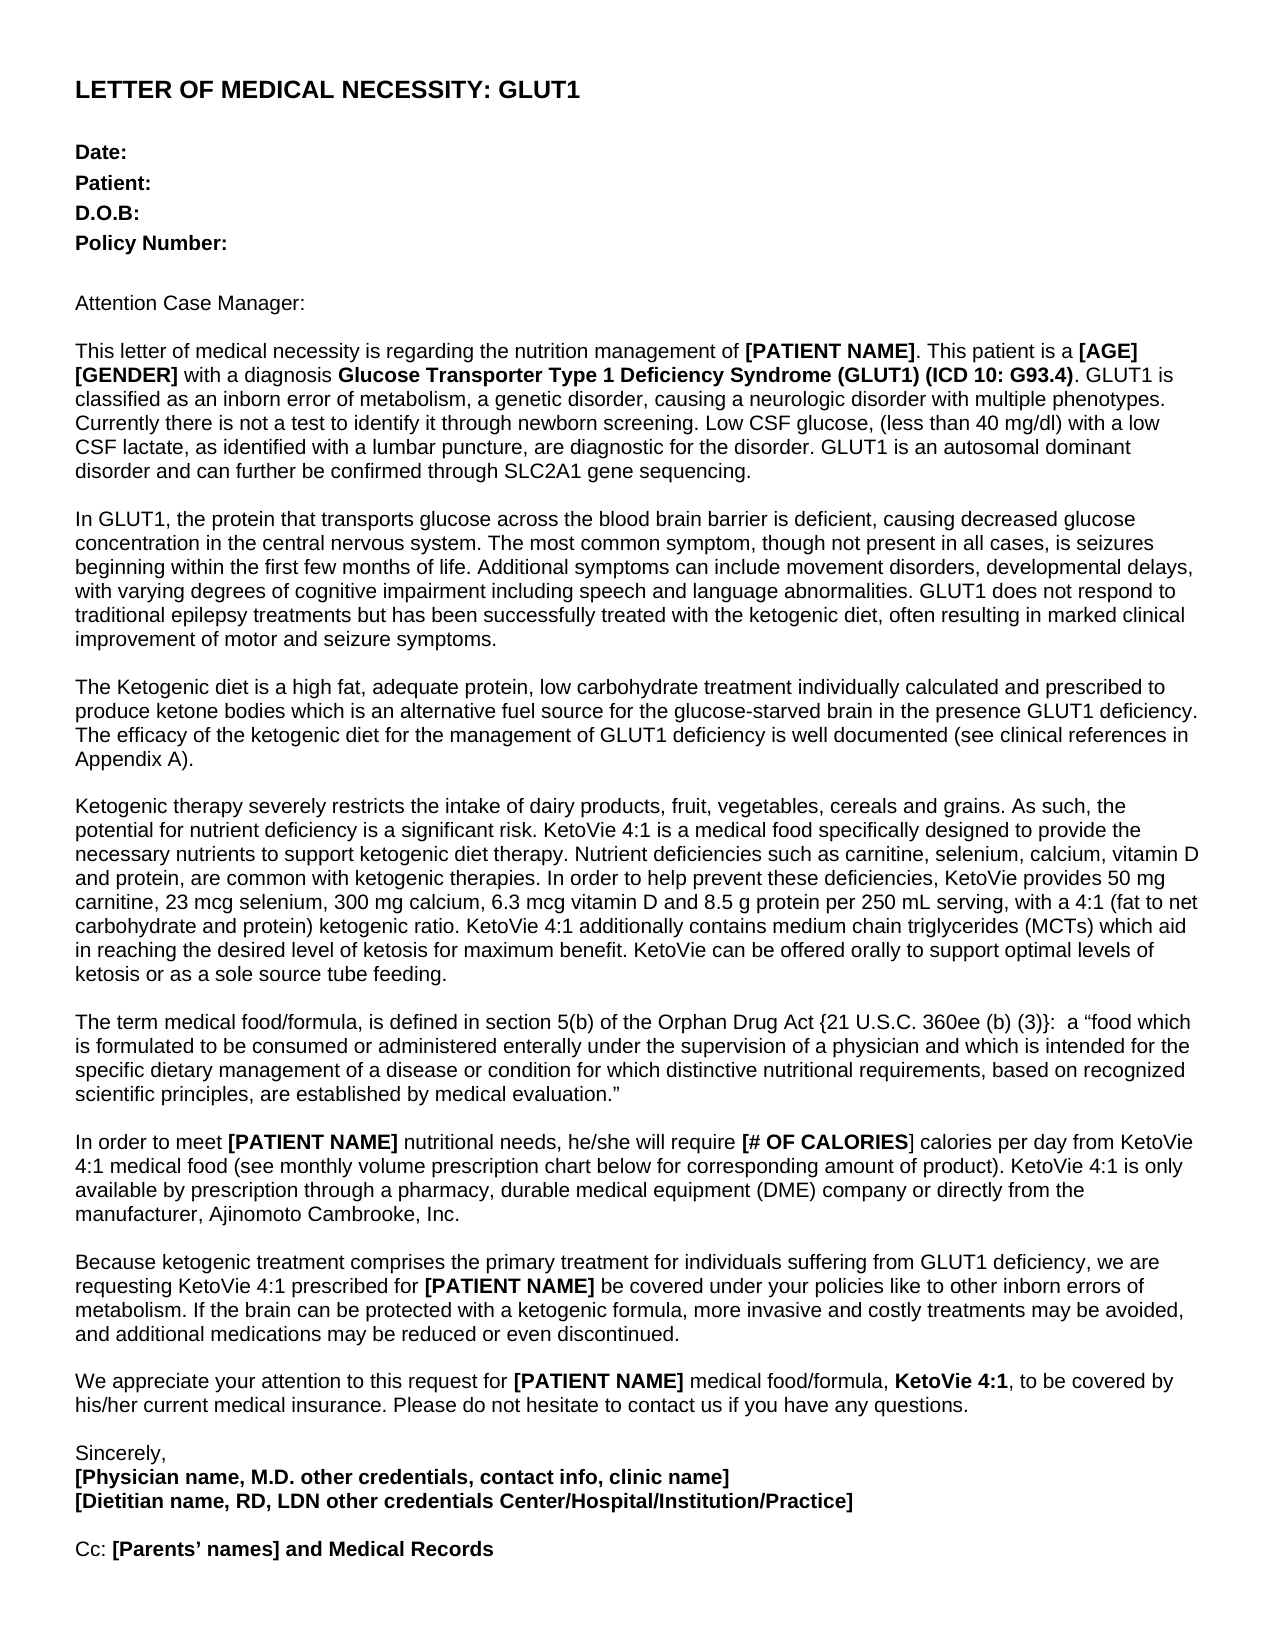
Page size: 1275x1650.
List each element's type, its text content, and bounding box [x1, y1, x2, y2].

text We appreciate your attention to this request for [PATIENT NAME] medical food/formula, KetoVie 4:1, to be covered by his/her current medical insurance. Please do not hesitate to contact us if you have any questions. [75, 1369, 1204, 1417]
text In order to meet [PATIENT NAME] nutritional needs, he/she will require [# OF CALORIES] calories per day from KetoVie 4:1 medical food (see monthly volume prescription chart below for corresponding amount of product). KetoVie 4:1 is only available by prescription through a pharmacy, durable medical equipment (DME) company or directly from the manufacturer, Ajinomoto Cambrooke, Inc. [75, 1130, 1204, 1226]
text [Dietitian name, RD, LDN other credentials Center/Hospital/Institution/Practice] [75, 1489, 1204, 1513]
text The Ketogenic diet is a high fat, adequate protein, low carbohydrate treatment individually calculated and prescribed to produce ketone bodies which is an alternative fuel source for the glucose-starved brain in the presence GLUT1 deficiency. The efficacy of the ketogenic diet for the management of GLUT1 deficiency is well documented (see clinical references in Appendix A). [75, 674, 1204, 770]
text Sincerely, [75, 1441, 1204, 1465]
text Policy Number: [75, 231, 1200, 255]
text In GLUT1, the protein that transports glucose across the blood brain barrier is deficient, causing decreased glucose concentration in the central nervous system. The most common symptom, though not present in all cases, is seizures beginning within the first few months of life. Additional symptoms can include movement disorders, developmental delays, with varying degrees of cognitive impairment including speech and language abnormalities. GLUT1 does not respond to traditional epilepsy treatments but has been successfully treated with the ketogenic diet, often resulting in marked clinical improvement of motor and seizure symptoms. [75, 507, 1204, 651]
text [Physician name, M.D. other credentials, contact info, clinic name] [75, 1465, 1204, 1489]
text D.O.B: [75, 201, 1200, 224]
text LETTER OF MEDICAL NECESSITY: GLUT1 [75, 75, 1200, 104]
text Attention Case Manager: [75, 291, 1200, 315]
text Because ketogenic treatment comprises the primary treatment for individuals suffering from GLUT1 deficiency, we are requesting KetoVie 4:1 prescribed for [PATIENT NAME] be covered under your policies like to other inborn errors of metabolism. If the brain can be protected with a ketogenic formula, more invasive and costly treatments may be avoided, and additional medications may be reduced or even discontinued. [75, 1249, 1204, 1345]
text Ketogenic therapy severely restricts the intake of dairy products, fruit, vegetables, cereals and grains. As such, the potential for nutrient deficiency is a significant risk. KetoVie 4:1 is a medical food specifically designed to provide the necessary nutrients to support ketogenic diet therapy. Nutrient deficiencies such as carnitine, selenium, calcium, vitamin D and protein, are common with ketogenic therapies. In order to help prevent these deficiencies, KetoVie provides 50 mg carnitine, 23 mcg selenium, 300 mg calcium, 6.3 mcg vitamin D and 8.5 g protein per 250 mL serving, with a 4:1 (fat to net carbohydrate and protein) ketogenic ratio. KetoVie 4:1 additionally contains medium chain triglycerides (MCTs) which aid in reaching the desired level of ketosis for maximum benefit. KetoVie can be offered orally to support optimal levels of ketosis or as a sole source tube feeding. [75, 794, 1204, 986]
text Date: [75, 140, 1200, 164]
text The term medical food/formula, is defined in section 5(b) of the Orphan Drug Act {21 U.S.C. 360ee (b) (3)}: a “food which is formulated to be consumed or administered enterally under the supervision of a physician and which is intended for the specific dietary management of a disease or condition for which distinctive nutritional requirements, based on recognized scientific principles, are established by medical evaluation.” [75, 1010, 1204, 1106]
text This letter of medical necessity is regarding the nutrition management of [PATIENT NAME]. This patient is a [AGE] [GENDER] with a diagnosis Glucose Transporter Type 1 Deficiency Syndrome (GLUT1) (ICD 10: G93.4). GLUT1 is classified as an inborn error of metabolism, a genetic disorder, causing a neurologic disorder with multiple phenotypes. Currently there is not a test to identify it through newborn screening. Low CSF glucose, (less than 40 mg/dl) with a low CSF lactate, as identified with a lumbar puncture, are diagnostic for the disorder. GLUT1 is an autosomal dominant disorder and can further be confirmed through SLC2A1 gene sequencing. [75, 339, 1204, 483]
text Cc: [Parents’ names] and Medical Records [75, 1537, 1200, 1561]
text Patient: [75, 170, 1200, 194]
